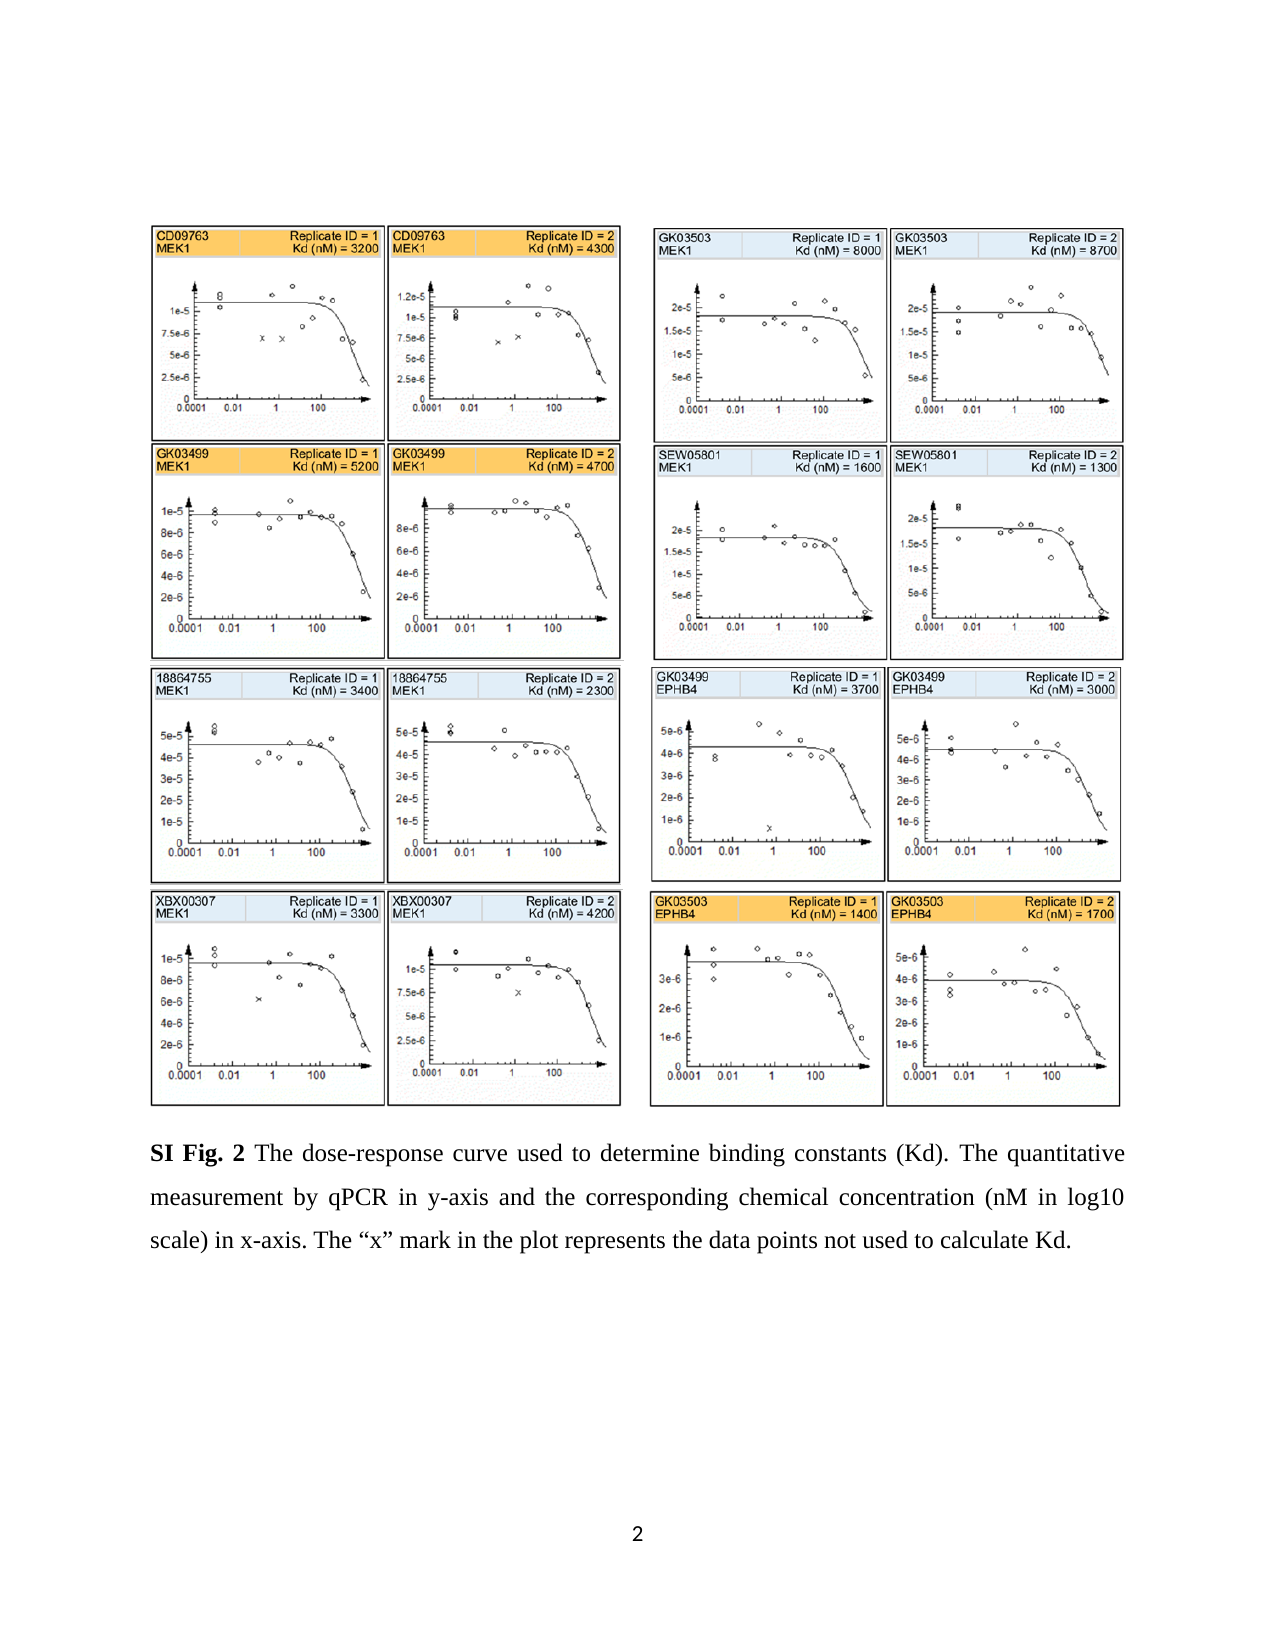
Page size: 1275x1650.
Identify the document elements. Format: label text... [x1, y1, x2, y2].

text SI Fig. 2 The dose-response curve used to determine binding constants (Kd). The quantitative measurement by qPCR in y-axis and the corresponding chemical concentration (nM in log10 scale) in x-axis. The “x” mark in the plot represents the data points not used to calculate Kd. [150, 1138, 1125, 1253]
picture [150, 225, 1125, 1108]
